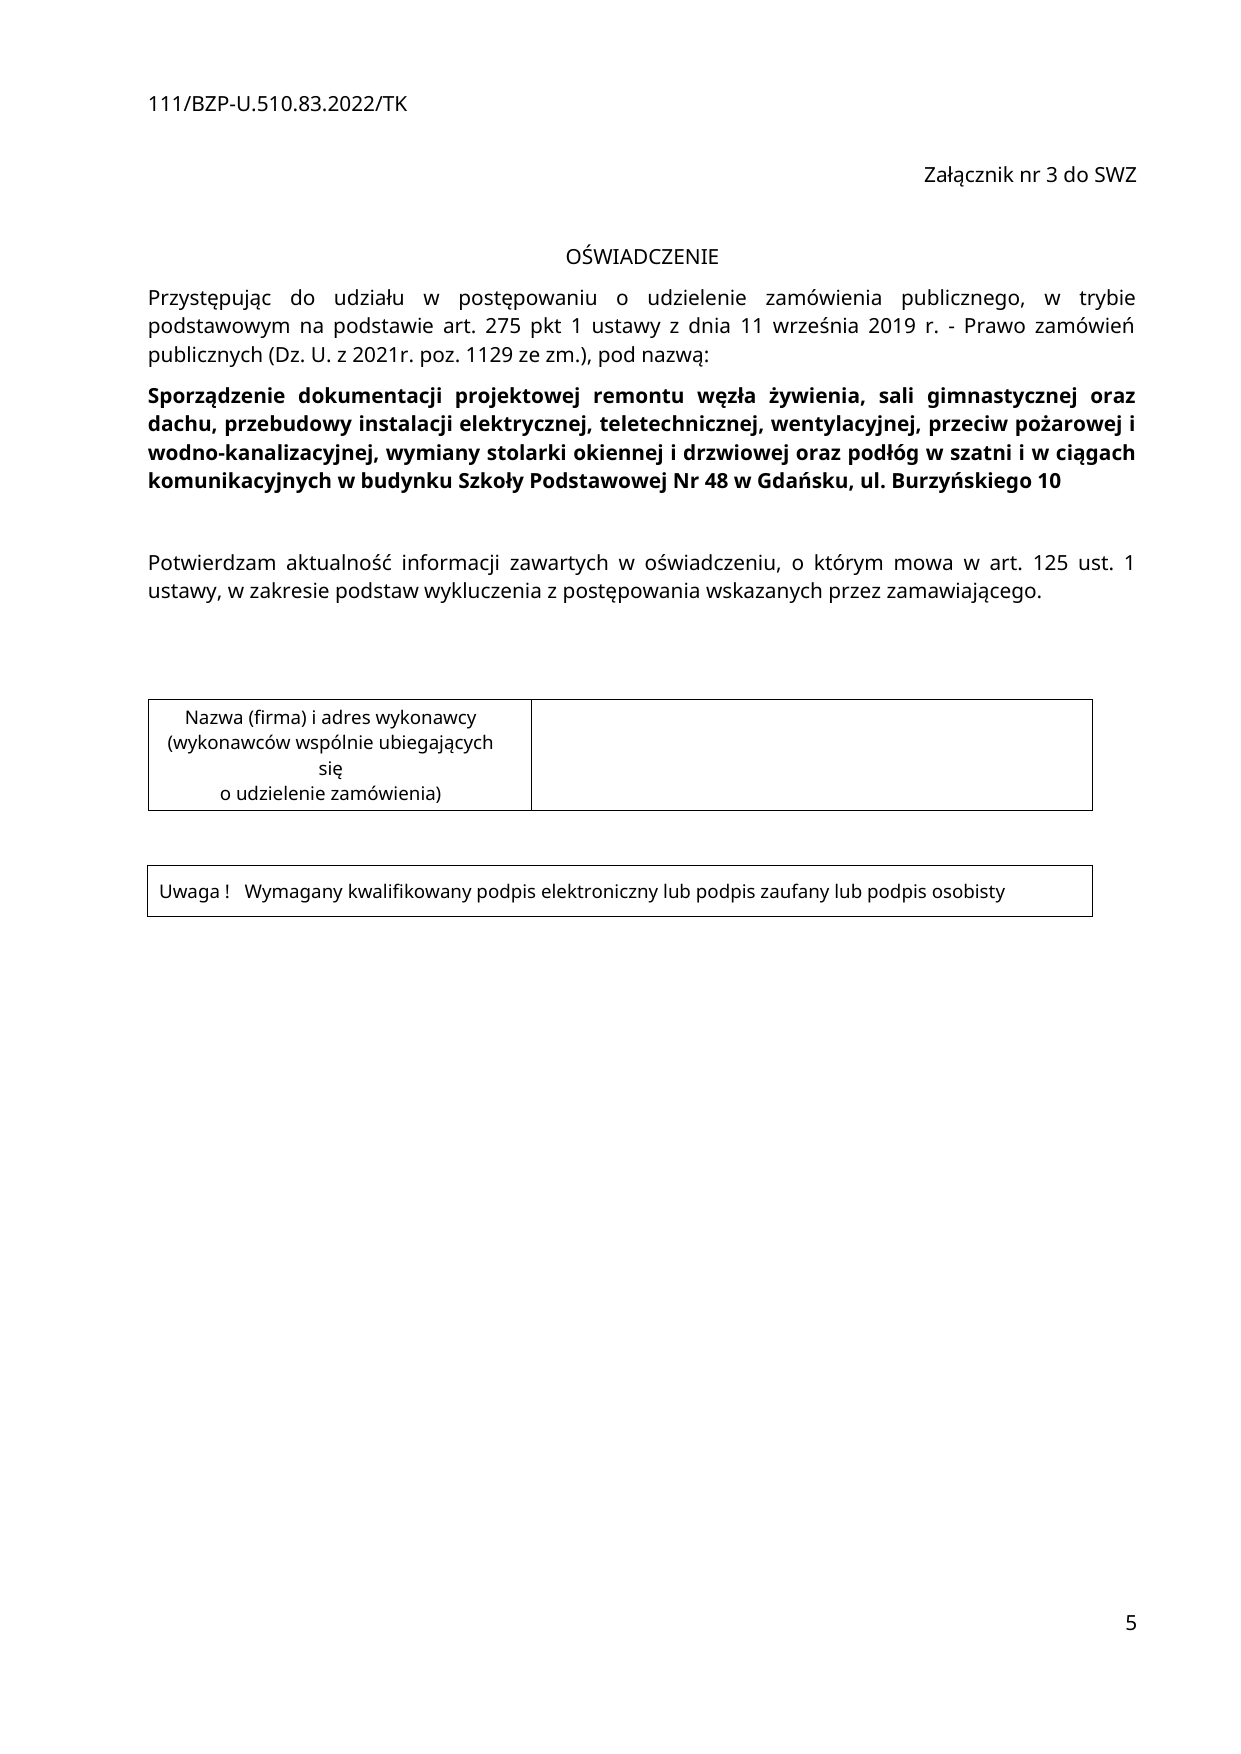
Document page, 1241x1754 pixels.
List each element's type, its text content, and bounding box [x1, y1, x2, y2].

table_header Nazwa (firma) i adres wykonawcy (wykonawców wspólnie ubiegających się o udzielenie zamówienia) [149, 700, 531, 810]
table_header Uwaga ! Wymagany kwalifikowany podpis elektroniczny lub podpis zaufany lub podpis osobisty [148, 866, 1092, 916]
text Potwierdzam aktualność informacji zawartych w oświadczeniu, o którym mowa w art. 125 ust. 1 ustawy, w zakresie podstaw wykluczenia z postępowania wskazanych przez zamawiającego. [148, 548, 1137, 605]
text Sporządzenie dokumentacji projektowej remontu węzła żywienia, sali gimnastycznej oraz dachu, przebudowy instalacji elektrycznej, teletechnicznej, wentylacyjnej, przeciw pożarowej i wodno-kanalizacyjnej, wymiany stolarki okiennej i drzwiowej oraz podłóg w szatni i w ciągach komunikacyjnych w budynku Szkoły Podstawowej Nr 48 w Gdańsku, ul. Burzyńskiego 10 [148, 381, 1137, 494]
text Przystępując do udziału w postępowaniu o udzielenie zamówienia publicznego, w trybie podstawowym na podstawie art. 275 pkt 1 ustawy z dnia 11 września 2019 r. - Prawo zamówień publicznych (Dz. U. z 2021r. poz. 1129 ze zm.), pod nazwą: [148, 283, 1137, 368]
text Załącznik nr 3 do SWZ [148, 160, 1137, 189]
table_header [532, 700, 1092, 810]
text OŚWIADCZENIE [148, 242, 1137, 271]
